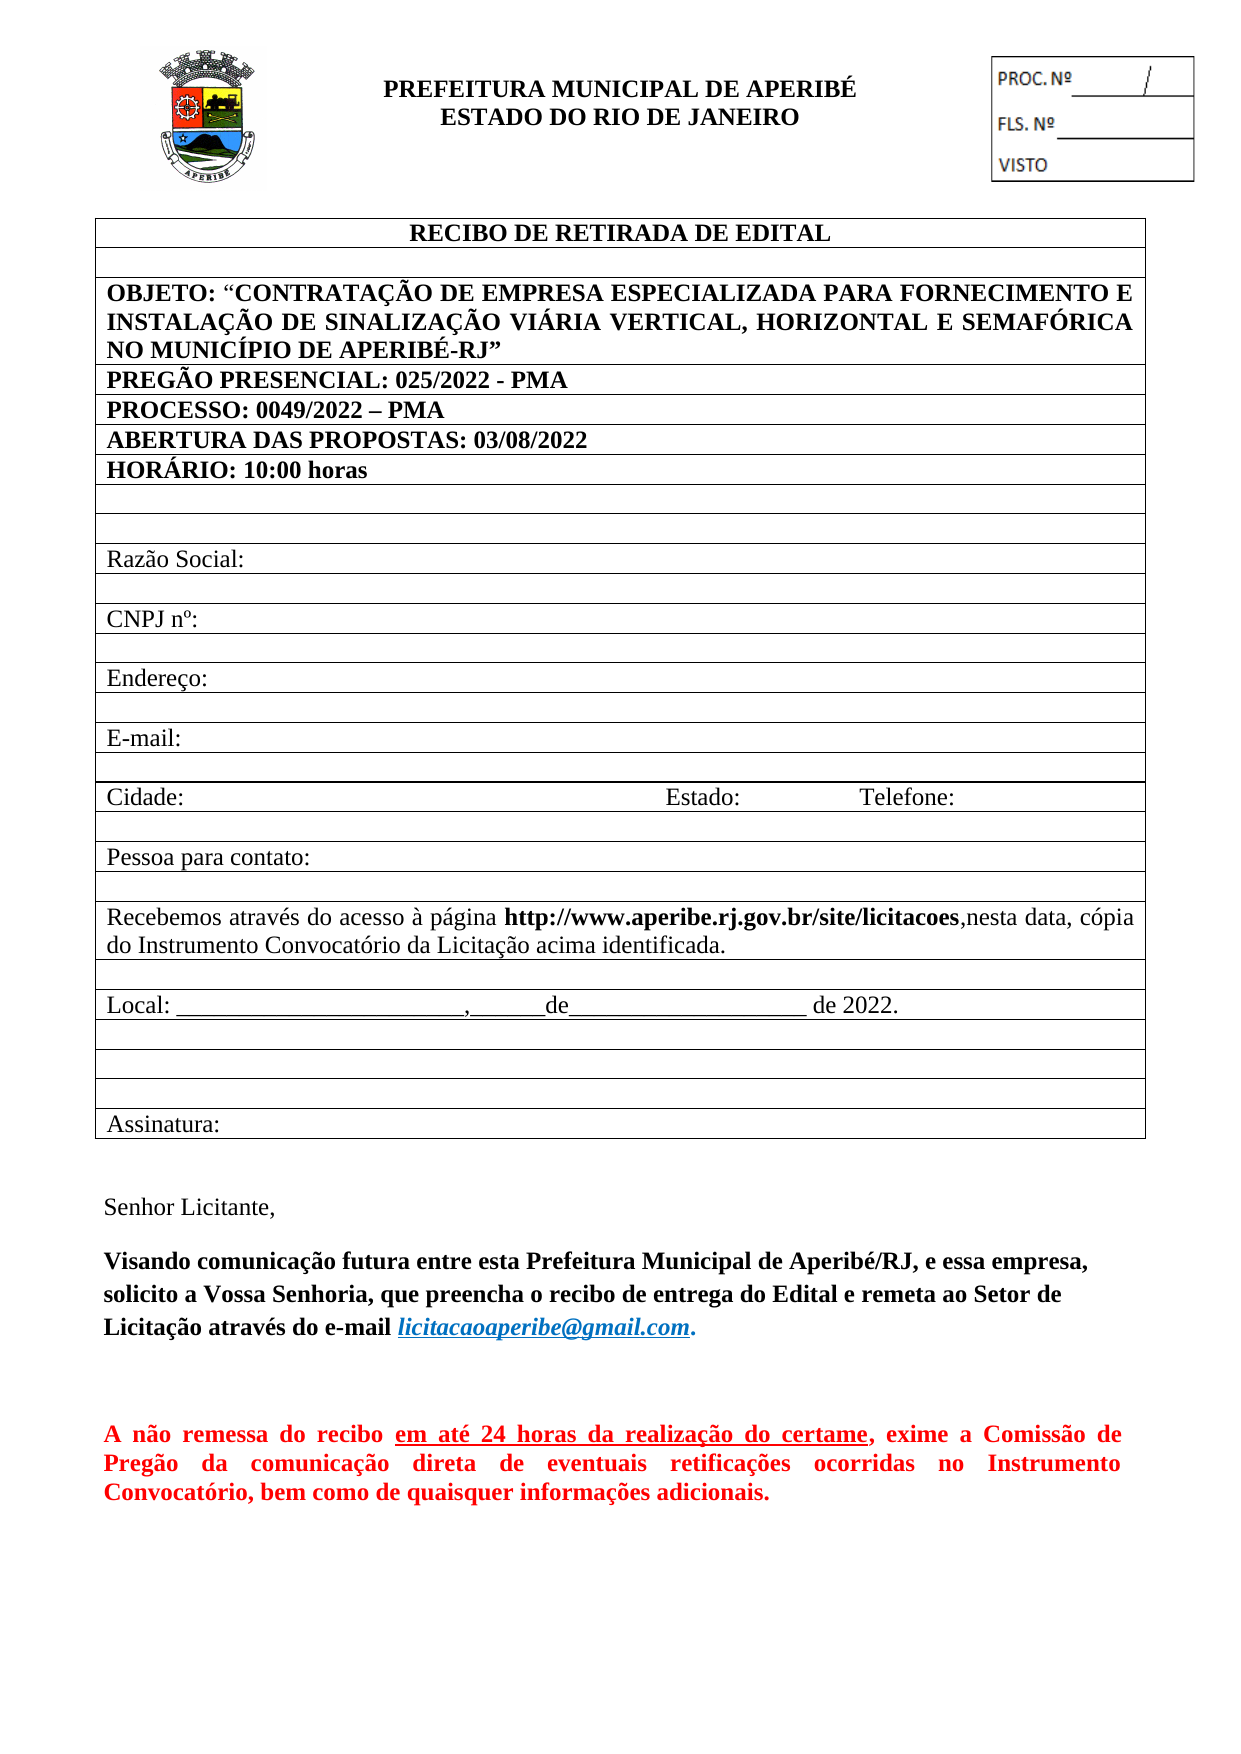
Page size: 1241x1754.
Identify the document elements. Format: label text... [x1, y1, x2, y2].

text Visando comunicação futura entre esta Prefeitura Municipal de Aperibé/RJ, e essa empresa, solicito a Vossa Senhoria, que preencha o recibo de entrega do Edital e remeta ao Setor de Licitação através do e-mail licitacaoaperibe@gmail.com. [103, 1246, 1137, 1341]
table_cell [96, 514, 1145, 543]
table_cell Local: _______________________,______de___________________ de 2022. [96, 990, 1145, 1019]
table_cell [96, 812, 1145, 841]
table_cell Cidade: Estado: Telefone: [96, 783, 1145, 811]
table_cell [96, 872, 1145, 901]
table_cell [96, 960, 1145, 989]
picture [139, 46, 268, 191]
table_cell Endereço: [96, 663, 1145, 692]
table_cell Assinatura: [96, 1109, 1145, 1138]
table_cell [96, 574, 1145, 603]
picture [991, 56, 1195, 182]
table_cell PREGÃO PRESENCIAL: 025/2022 - PMA [96, 365, 1145, 394]
table_cell PROCESSO: 0049/2022 – PMA [96, 395, 1145, 424]
table_cell E-mail: [96, 723, 1145, 752]
table_header RECIBO DE RETIRADA DE EDITAL [96, 219, 1145, 247]
table_cell Razão Social: [96, 544, 1145, 573]
table_cell [96, 1079, 1145, 1108]
table_cell [96, 1050, 1145, 1078]
table_cell OBJETO: “CONTRATAÇÃO DE EMPRESA ESPECIALIZADA PARA FORNECIMENTO E INSTALAÇÃO DE SINALIZAÇÃO VIÁRIA VERTICAL, HORIZONTAL E SEMAFÓRICA NO MUNICÍPIO DE APERIBÉ-RJ” [96, 278, 1145, 364]
text Senhor Licitante, [103, 1192, 1137, 1221]
table_cell Pessoa para contato: [96, 842, 1145, 871]
table_cell [96, 485, 1145, 513]
table_cell ABERTURA DAS PROPOSTAS: 03/08/2022 [96, 425, 1145, 454]
title A não remessa do recibo em até 24 horas da realização do certame, exime a Comissão de Pregão da comunicação direta de eventuais retificações ocorridas no Instrumento Convocatório, bem como de quaisquer informações adicionais. [103, 1419, 1122, 1506]
table_cell HORÁRIO: 10:00 horas [96, 455, 1145, 483]
table_cell [96, 753, 1145, 781]
table_cell [96, 634, 1145, 662]
table_cell [96, 693, 1145, 722]
table_cell CNPJ nº: [96, 604, 1145, 632]
table_cell [96, 248, 1145, 277]
table_cell [96, 1020, 1145, 1048]
table_cell Recebemos através do acesso à página http://www.aperibe.rj.gov.br/site/licitacoes,nesta data, cópia do Instrumento Convocatório da Licitação acima identificada. [96, 902, 1145, 959]
